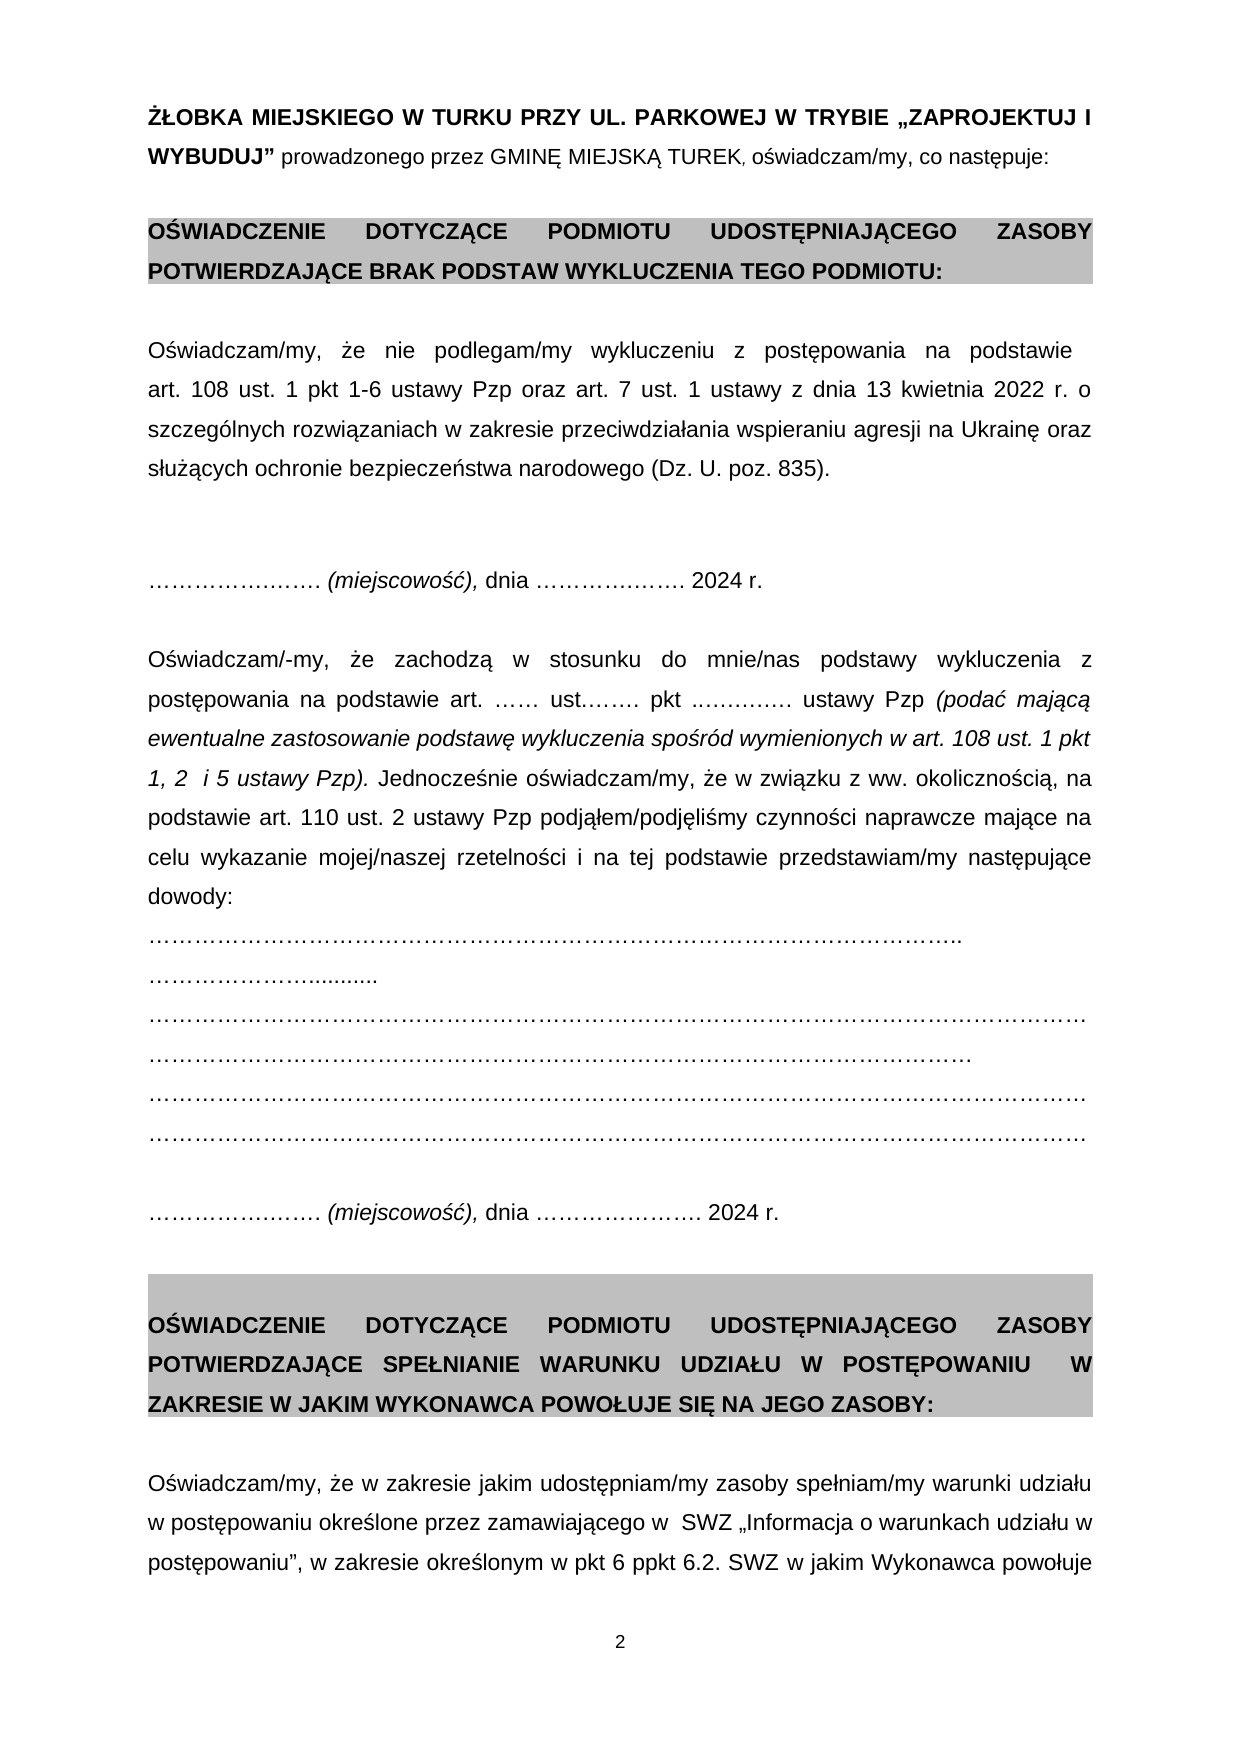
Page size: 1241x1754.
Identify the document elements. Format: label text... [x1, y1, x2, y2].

text …………….……. (miejscowość), dnia …………………. 2024 r. [148, 1199, 1093, 1225]
text …………………………………………………………………………………………………………… [148, 1080, 1093, 1107]
text Oświadczam/-my, że zachodzą w stosunku do mnie/nas podstawy wykluczenia z postępowania na podstawie art. …… ust.……. pkt ..….….…. ustawy Pzp (podać mającą ewentualne zastosowanie podstawę wykluczenia spośród wymienionych w art. 108 ust. 1 pkt 1, 2 i 5 ustawy Pzp). Jednocześnie oświadczam/my, że w związku z ww. okolicznością, na podstawie art. 110 ust. 2 ustawy Pzp podjąłem/podjęliśmy czynności naprawcze mające na celu wykazanie mojej/naszej rzetelności i na tej podstawie przedstawiam/my następujące dowody: [148, 646, 1093, 909]
text ……………………………………………………………………………………………..…………………...........…………………………………………………………………………………………………………………………………………………………………………………………………………… [148, 922, 1093, 1067]
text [148, 103, 1093, 169]
text …………………………………………………………………………………………………………… [148, 1120, 1093, 1146]
text …………….……. (miejscowość), dnia ………….……. 2024 r. [148, 567, 1093, 593]
text OŚWIADCZENIE DOTYCZĄCE PODMIOTU UDOSTĘPNIAJĄCEGO ZASOBY POTWIERDZAJĄCE BRAK PODSTAW WYKLUCZENIA TEGO PODMIOTU: [148, 218, 1093, 284]
text Oświadczam/my, że nie podlegam/my wykluczeniu z postępowania na podstawie art. 108 ust. 1 pkt 1-6 ustawy Pzp oraz art. 7 ust. 1 ustawy z dnia 13 kwietnia 2022 r. o szczególnych rozwiązaniach w zakresie przeciwdziałania wspieraniu agresji na Ukrainę oraz służących ochronie bezpieczeństwa narodowego (Dz. U. poz. 835). [148, 337, 1093, 482]
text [148, 1470, 1093, 1575]
text OŚWIADCZENIE DOTYCZĄCE PODMIOTU UDOSTĘPNIAJĄCEGO ZASOBY POTWIERDZAJĄCE SPEŁNIANIE WARUNKU UDZIAŁU W POSTĘPOWANIU W ZAKRESIE W JAKIM WYKONAWCA POWOŁUJE SIĘ NA JEGO ZASOBY: [148, 1312, 1093, 1417]
